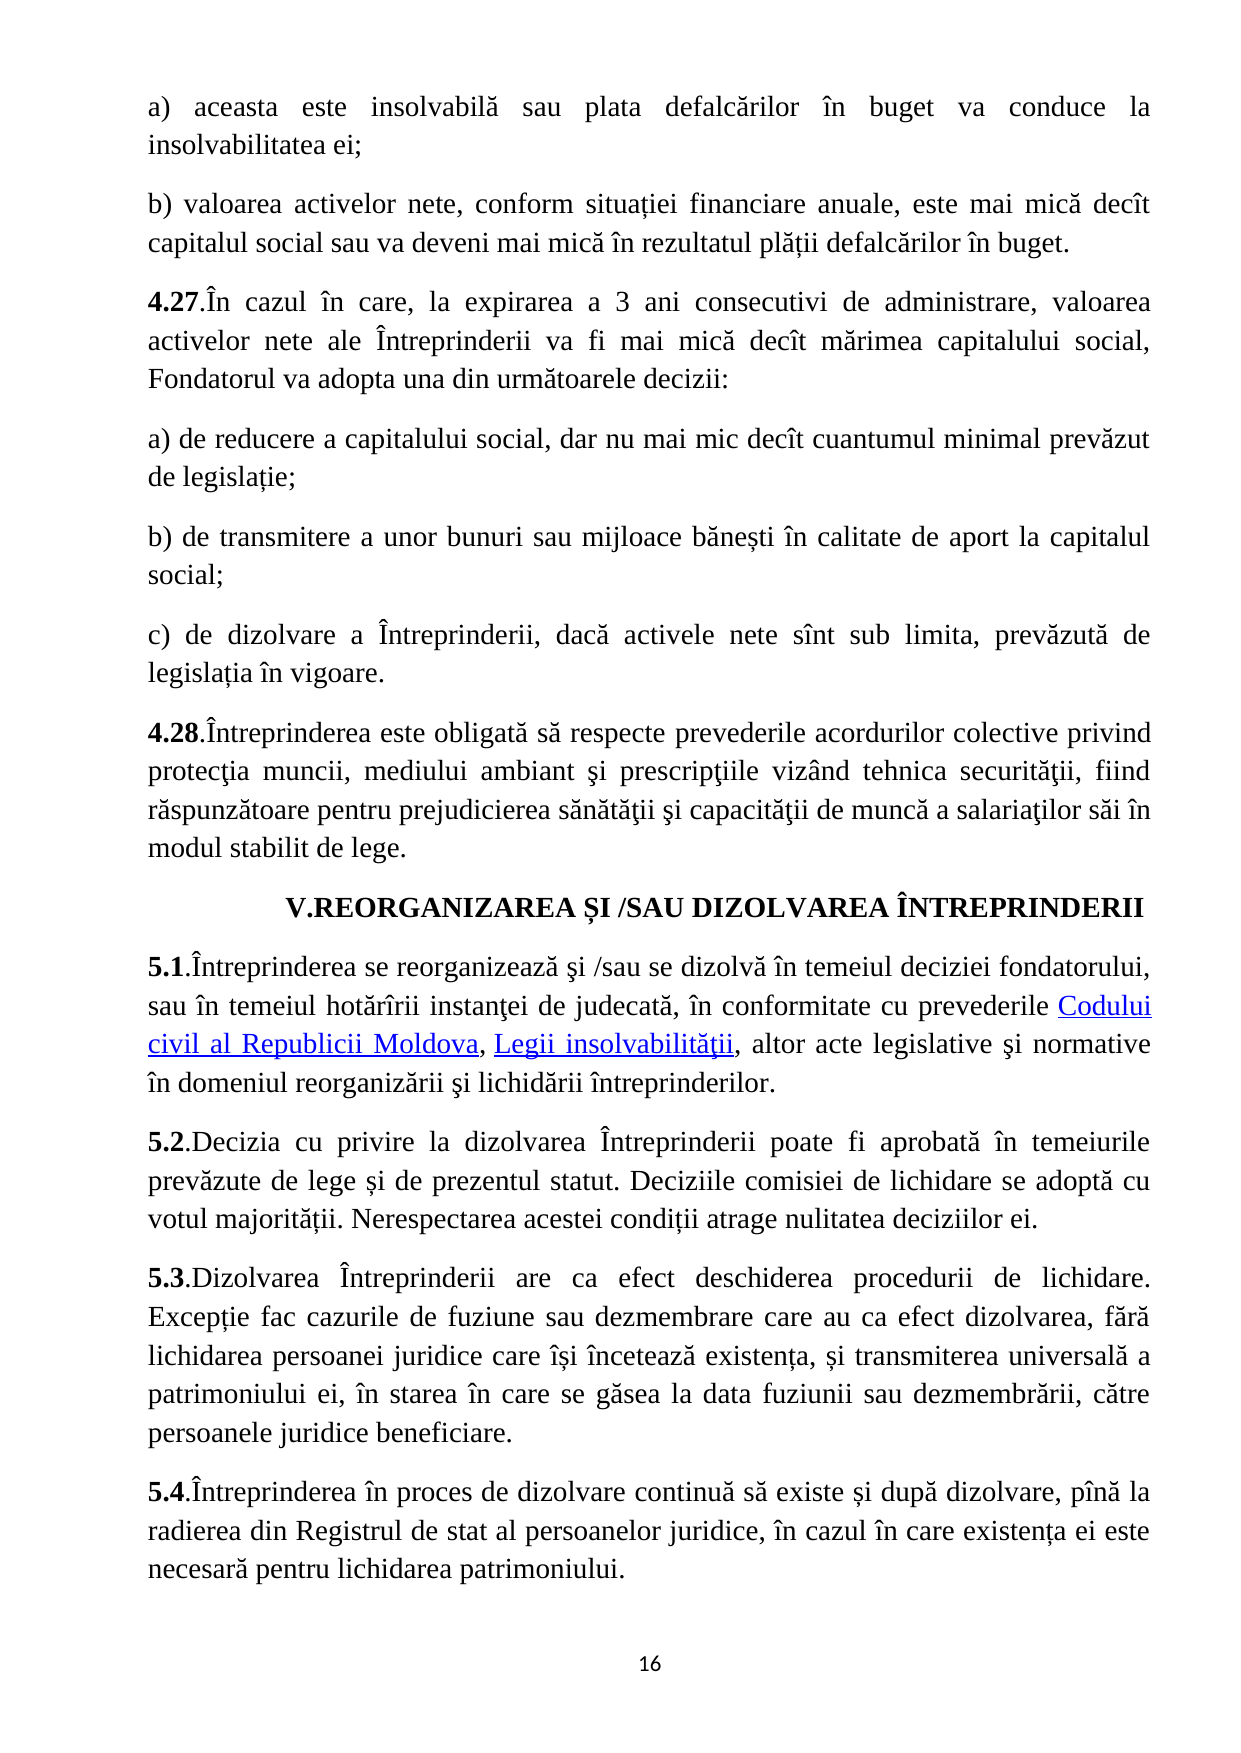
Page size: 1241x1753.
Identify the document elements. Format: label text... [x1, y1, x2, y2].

text V.REORGANIZAREA ȘI /SAU DIZOLVAREA ÎNTREPRINDERII [285, 890, 1152, 923]
text a) aceasta este insolvabilă sau plata defalcărilor în buget va conduce la insolvabilitatea ei; [148, 89, 1152, 161]
text с) de dizolvare a Întreprinderii, dacă activele nete sînt sub limita, prevăzută de legislația în vigoare. [148, 617, 1152, 689]
text а) de reducere a capitalului social, dar nu mai mic decît cuantumul minimal prevăzut de legislație; [148, 421, 1152, 493]
text 5.2.Decizia cu privire la dizolvarea Întreprinderii poate fi aprobată în temeiurile prevăzute de lege și de prezentul statut. Deciziile comisiei de lichidare se adoptă cu votul majorității. Nerespectarea acestei condiții atrage nulitatea deciziilor ei. [148, 1124, 1152, 1235]
text 5.4.Întreprinderea în proces de dizolvare continuă să existe și după dizolvare, pînă la radierea din Registrul de stat al persoanelor juridice, în cazul în care existența ei este necesară pentru lichidarea patrimoniului. [148, 1474, 1152, 1585]
text b) valoarea activelor nete, conform situației financiare anuale, este mai mică decît capitalul social sau va deveni mai mică în rezultatul plății defalcărilor în buget. [148, 187, 1152, 259]
text 5.1.Întreprinderea se reorganizează şi /sau se dizolvă în temeiul deciziei fondatorului, sau în temeiul hotărîrii instanţei de judecată, în conformitate cu prevederile Codului civil al Republicii Moldova, Legii insolvabilităţii, altor acte legislative şi normative în domeniul reorganizării şi lichidării întreprinderilor. [148, 949, 1152, 1098]
text 5.3.Dizolvarea Întreprinderii are ca efect deschiderea procedurii de lichidare. Excepție fac cazurile de fuziune sau dezmembrare care au ca efect dizolvarea, fără lichidarea persoanei juridice care își încetează existența, și transmiterea universală a patrimoniului ei, în starea în care se găsea la data fuziunii sau dezmembrării, către persoanele juridice beneficiare. [148, 1261, 1152, 1448]
text b) de transmitere a unor bunuri sau mijloace bănești în calitate de aport la capitalul social; [148, 519, 1152, 591]
text 4.27.În cazul în care, la expirarea a 3 ani consecutivi de administrare, valoarea activelor nete ale Întreprinderii va fi mai mică decît mărimea capitalului social, Fondatorul va adopta una din următoarele decizii: [148, 284, 1152, 395]
text 4.28.Întreprinderea este obligată să respecte prevederile acordurilor colective privind protecţia muncii, mediului ambiant şi prescripţiile vizând tehnica securităţii, fiind răspunzătoare pentru prejudicierea sănătăţii şi capacităţii de muncă a salariaţilor săi în modul stabilit de lege. [148, 715, 1152, 864]
